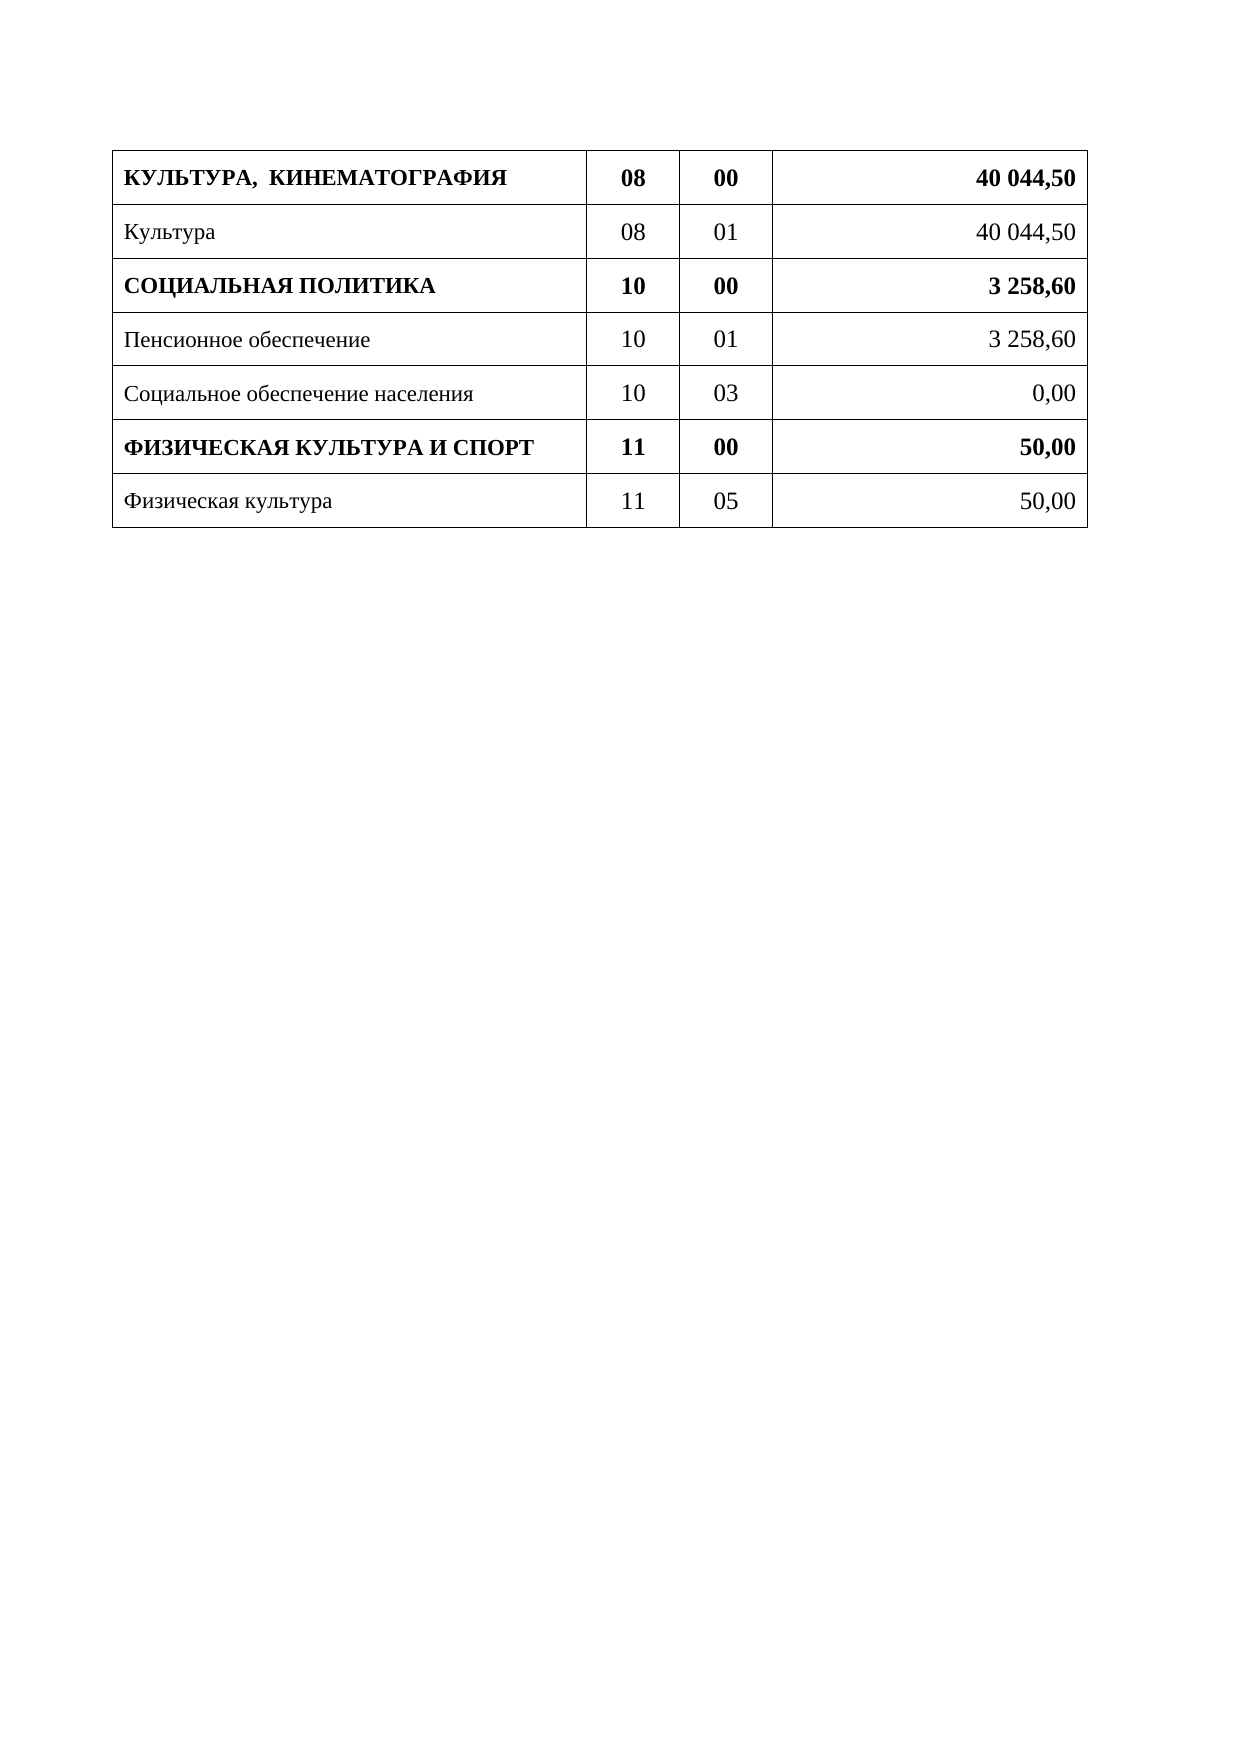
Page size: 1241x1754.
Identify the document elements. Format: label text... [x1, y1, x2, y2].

table_cell 01 [680, 205, 772, 258]
table_cell КУЛЬТУРА, КИНЕМАТОГРАФИЯ [113, 151, 586, 204]
table_cell Физическая культура [113, 474, 586, 527]
table_cell Пенсионное обеспечение [113, 313, 586, 365]
table_cell 40 044,50 [773, 205, 1087, 258]
table_cell 08 [587, 205, 679, 258]
table_cell 50,00 [773, 474, 1087, 527]
table_cell 3 258,60 [773, 259, 1087, 312]
table_cell 50,00 [773, 420, 1087, 473]
table_cell 03 [680, 366, 772, 419]
table_cell 0,00 [773, 366, 1087, 419]
table_cell 00 [680, 420, 772, 473]
table_cell 11 [587, 420, 679, 473]
table_cell 11 [587, 474, 679, 527]
table_cell Социальное обеспечение населения [113, 366, 586, 419]
table_cell 08 [587, 151, 679, 204]
table_cell 10 [587, 259, 679, 312]
table_cell 10 [587, 366, 679, 419]
table_cell 00 [680, 151, 772, 204]
table_cell 05 [680, 474, 772, 527]
table_cell СОЦИАЛЬНАЯ ПОЛИТИКА [113, 259, 586, 312]
table_cell 00 [680, 259, 772, 312]
table_cell 3 258,60 [773, 313, 1087, 365]
table_cell 40 044,50 [773, 151, 1087, 204]
table_cell ФИЗИЧЕСКАЯ КУЛЬТУРА И СПОРТ [113, 420, 586, 473]
table_cell 10 [587, 313, 679, 365]
table_cell 01 [680, 313, 772, 365]
table_cell Культура [113, 205, 586, 258]
